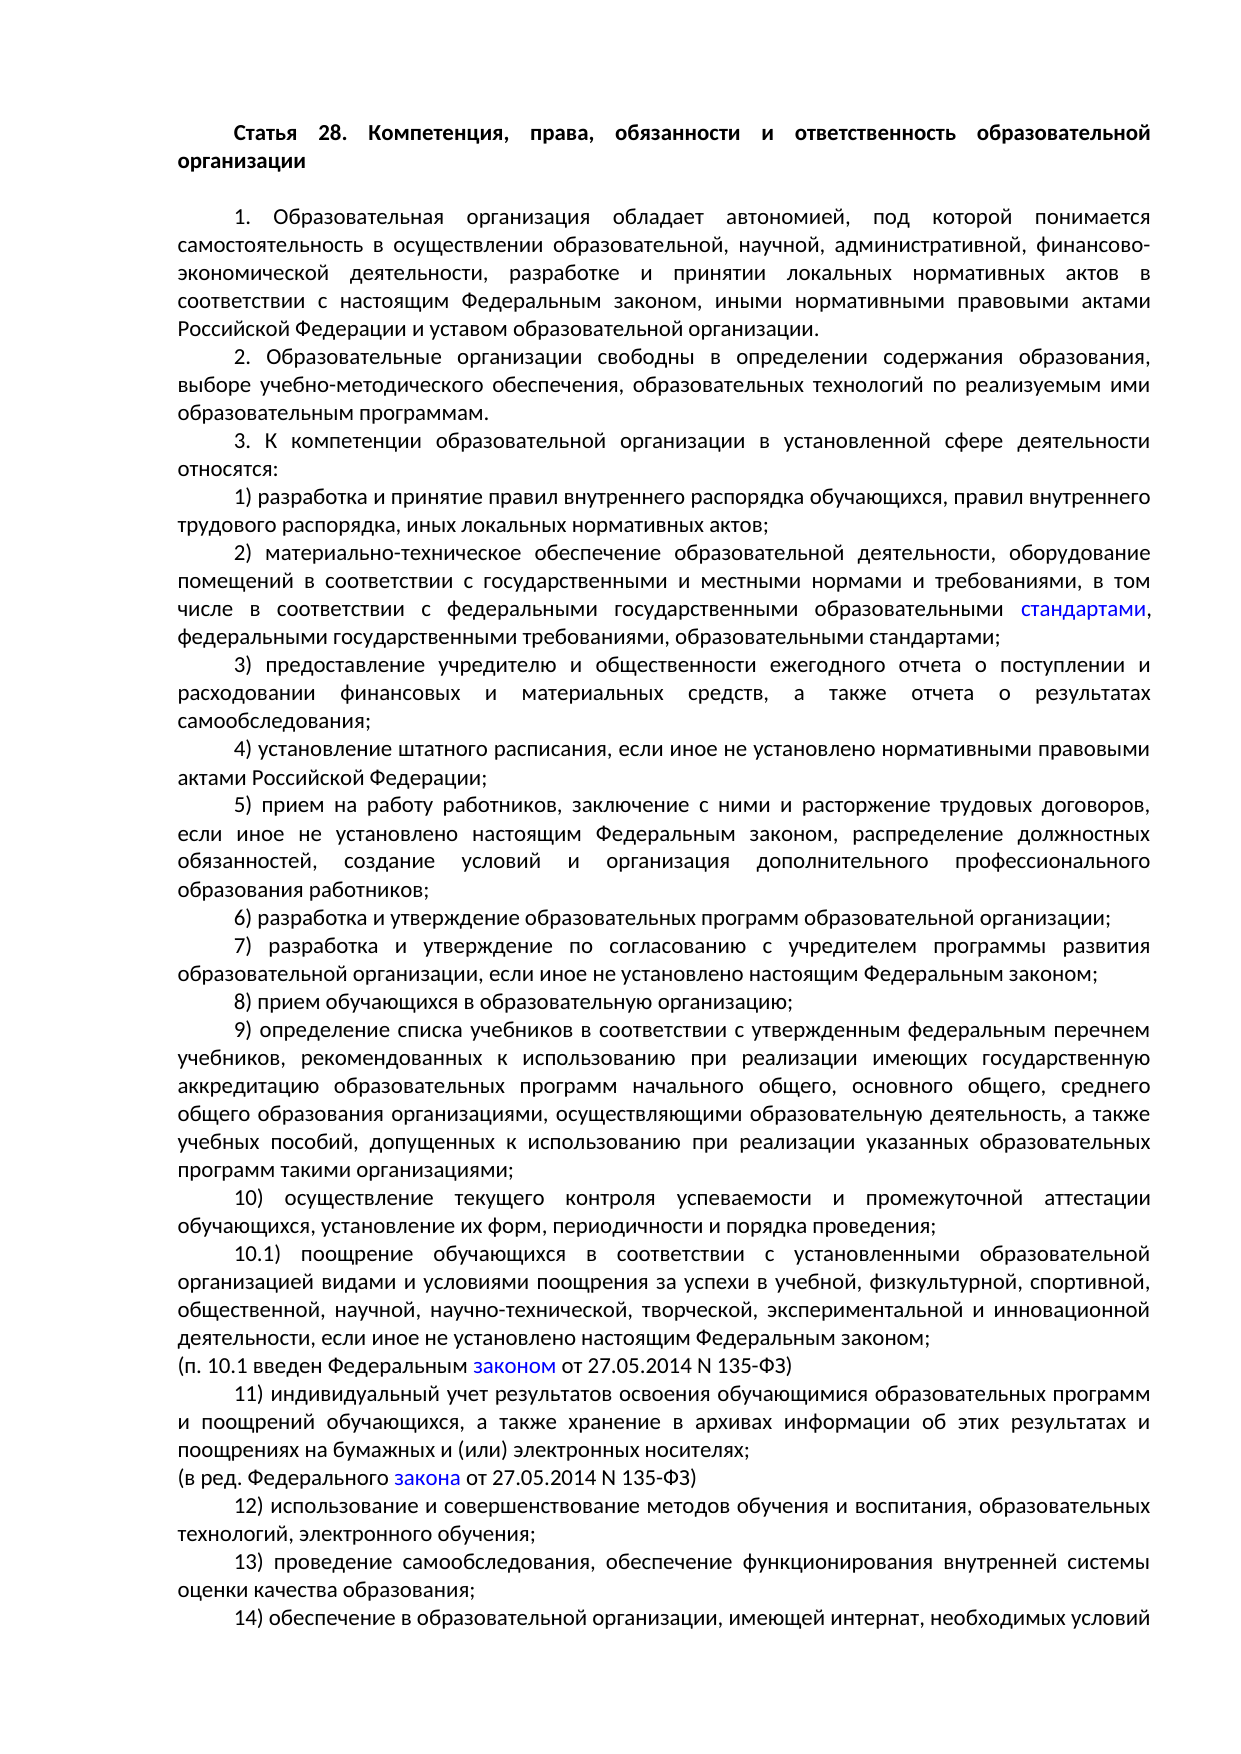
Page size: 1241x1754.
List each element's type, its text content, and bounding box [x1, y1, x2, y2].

text (п. 10.1 введен Федеральным законом от 27.05.2014 N 135-ФЗ) [177, 1351, 1152, 1379]
text 11) индивидуальный учет результатов освоения обучающимися образовательных программ и поощрений обучающихся, а также хранение в архивах информации об этих результатах и поощрениях на бумажных и (или) электронных носителях; [177, 1379, 1152, 1463]
text 12) использование и совершенствование методов обучения и воспитания, образовательных технологий, электронного обучения; [177, 1491, 1152, 1547]
text 1. Образовательная организация обладает автономией, под которой понимается самостоятельность в осуществлении образовательной, научной, административной, финансово-экономической деятельности, разработке и принятии локальных нормативных актов в соответствии с настоящим Федеральным законом, иными нормативными правовыми актами Российской Федерации и уставом образовательной организации. [177, 202, 1152, 342]
text 4) установление штатного расписания, если иное не установлено нормативными правовыми актами Российской Федерации; [177, 734, 1152, 791]
text 10) осуществление текущего контроля успеваемости и промежуточной аттестации обучающихся, установление их форм, периодичности и порядка проведения; [177, 1183, 1152, 1239]
text 6) разработка и утверждение образовательных программ образовательной организации; [177, 903, 1152, 931]
text 1) разработка и принятие правил внутреннего распорядка обучающихся, правил внутреннего трудового распорядка, иных локальных нормативных актов; [177, 482, 1152, 538]
text 7) разработка и утверждение по согласованию с учредителем программы развития образовательной организации, если иное не установлено настоящим Федеральным законом; [177, 931, 1152, 987]
text 9) определение списка учебников в соответствии с утвержденным федеральным перечнем учебников, рекомендованных к использованию при реализации имеющих государственную аккредитацию образовательных программ начального общего, основного общего, среднего общего образования организациями, осуществляющими образовательную деятельность, а также учебных пособий, допущенных к использованию при реализации указанных образовательных программ такими организациями; [177, 1015, 1152, 1183]
text 13) проведение самообследования, обеспечение функционирования внутренней системы оценки качества образования; [177, 1547, 1152, 1603]
text 3) предоставление учредителю и общественности ежегодного отчета о поступлении и расходовании финансовых и материальных средств, а также отчета о результатах самообследования; [177, 651, 1152, 734]
text 10.1) поощрение обучающихся в соответствии с установленными образовательной организацией видами и условиями поощрения за успехи в учебной, физкультурной, спортивной, общественной, научной, научно-технической, творческой, экспериментальной и инновационной деятельности, если иное не установлено настоящим Федеральным законом; [177, 1239, 1152, 1351]
title Статья 28. Компетенция, права, обязанности и ответственность образовательной организации [177, 118, 1152, 174]
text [177, 1603, 1152, 1631]
text (в ред. Федерального закона от 27.05.2014 N 135-ФЗ) [177, 1463, 1152, 1491]
text 8) прием обучающихся в образовательную организацию; [177, 987, 1152, 1015]
text 2. Образовательные организации свободны в определении содержания образования, выборе учебно-методического обеспечения, образовательных технологий по реализуемым ими образовательным программам. [177, 342, 1152, 426]
text 2) материально-техническое обеспечение образовательной деятельности, оборудование помещений в соответствии с государственными и местными нормами и требованиями, в том числе в соответствии с федеральными государственными образовательными стандартами, федеральными государственными требованиями, образовательными стандартами; [177, 538, 1152, 651]
text 5) прием на работу работников, заключение с ними и расторжение трудовых договоров, если иное не установлено настоящим Федеральным законом, распределение должностных обязанностей, создание условий и организация дополнительного профессионального образования работников; [177, 791, 1152, 903]
text 3. К компетенции образовательной организации в установленной сфере деятельности относятся: [177, 426, 1152, 482]
